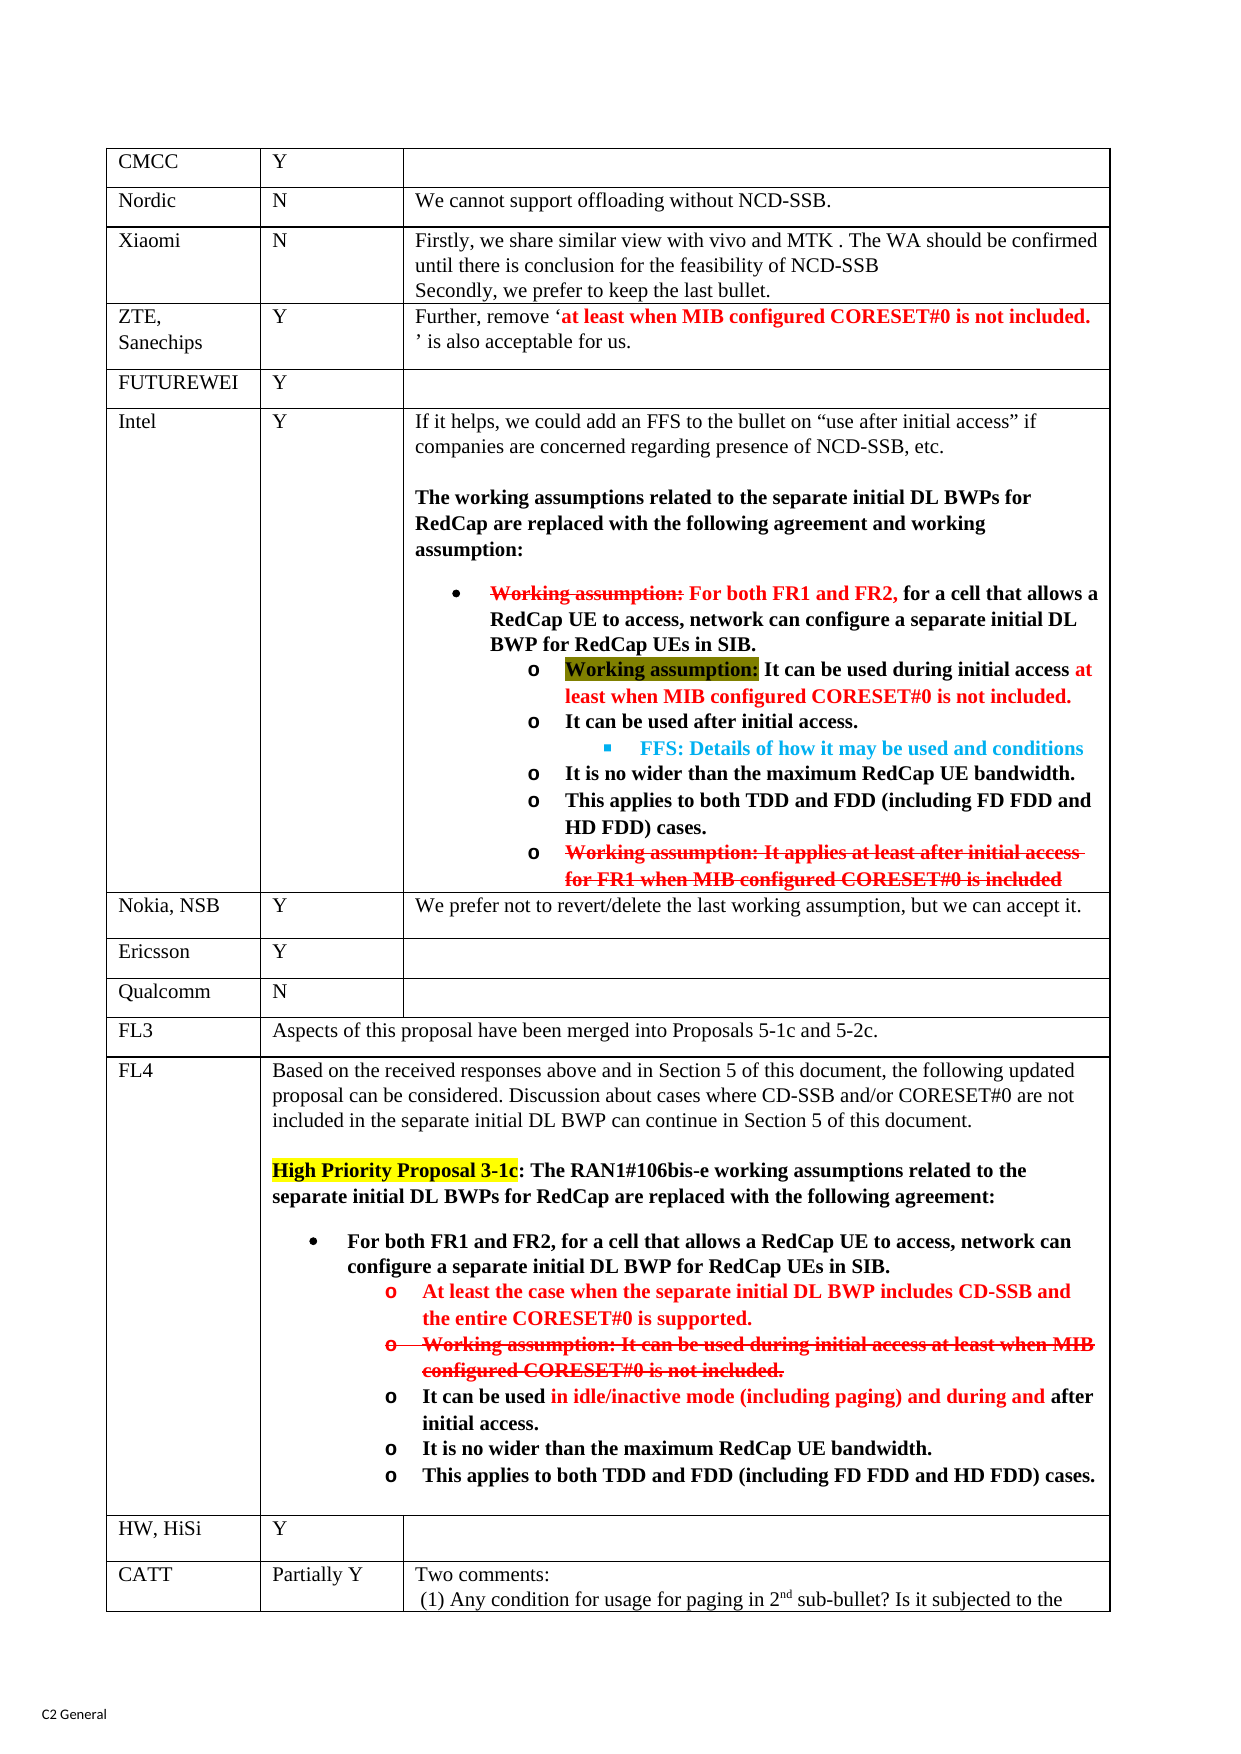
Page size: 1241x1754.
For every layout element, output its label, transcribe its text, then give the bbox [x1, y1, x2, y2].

table_cell Y [261, 149, 403, 187]
table_cell N [261, 228, 403, 303]
table_cell ZTE, Sanechips [107, 304, 260, 368]
table_cell Nokia, NSB [107, 893, 260, 938]
table_cell Y [261, 1516, 403, 1561]
table_cell Nordic [107, 188, 260, 226]
table_cell [404, 1516, 1109, 1561]
table_cell Partially Y [261, 1562, 403, 1611]
table_cell [404, 370, 1109, 408]
table_cell Xiaomi [107, 228, 260, 303]
table_cell [404, 979, 1109, 1017]
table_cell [404, 1562, 1109, 1611]
table_cell CMCC [107, 149, 260, 187]
table_cell [404, 939, 1109, 977]
table_cell N [261, 188, 403, 226]
table_cell N [261, 979, 403, 1017]
table_cell We cannot support offloading without NCD-SSB. [404, 188, 1109, 226]
table_cell [404, 149, 1109, 187]
table_cell Ericsson [107, 939, 260, 977]
table_cell Y [261, 370, 403, 408]
table_cell Based on the received responses above and in Section 5 of this document, the following updated proposal can be considered. Discussion about cases where CD-SSB and/or CORESET#0 are not included in the separate initial DL BWP can continue in Section 5 of this document. High Priority Proposal 3-1c: The RAN1#106bis-e working assumptions related to the separate initial DL BWPs for RedCap are replaced with the following agreement: For both FR1 and FR2, for a cell that allows a RedCap UE to access, network can configure a separate initial DL BWP for RedCap UEs in SIB. At least the case when the separate initial DL BWP includes CD-SSB and the entire CORESET#0 is supported. Working assumption: It can be used during initial access at least when MIB configured CORESET#0 is not included. It can be used in idle/inactive mode (including paging) and during and after initial access. It is no wider than the maximum RedCap UE bandwidth. This applies to both TDD and FDD (including FD FDD and HD FDD) cases. [261, 1058, 1109, 1515]
table_cell Firstly, we share similar view with vivo and MTK . The WA should be confirmed until there is conclusion for the feasibility of NCD-SSB Secondly, we prefer to keep the last bullet. [404, 228, 1109, 303]
table_cell CATT [107, 1562, 260, 1611]
table_cell Intel [107, 409, 260, 892]
table_cell Y [261, 939, 403, 977]
table_cell Qualcomm [107, 979, 260, 1017]
table_cell Y [261, 304, 403, 368]
table_cell We prefer not to revert/delete the last working assumption, but we can accept it. [404, 893, 1109, 938]
table_cell Further, remove ‘at least when MIB configured CORESET#0 is not included. ’ is also acceptable for us. [404, 304, 1109, 368]
table_cell HW, HiSi [107, 1516, 260, 1561]
table_cell Y [261, 893, 403, 938]
table_cell FL4 [107, 1058, 260, 1515]
table_cell Aspects of this proposal have been merged into Proposals 5-1c and 5-2c. [261, 1018, 1109, 1056]
table_cell If it helps, we could add an FFS to the bullet on “use after initial access” if companies are concerned regarding presence of NCD-SSB, etc. The working assumptions related to the separate initial DL BWPs for RedCap are replaced with the following agreement and working assumption: Working assumption: For both FR1 and FR2, for a cell that allows a RedCap UE to access, network can configure a separate initial DL BWP for RedCap UEs in SIB. Working assumption: It can be used during initial access at least when MIB configured CORESET#0 is not included. It can be used after initial access. FFS: Details of how it may be used and conditions It is no wider than the maximum RedCap UE bandwidth. This applies to both TDD and FDD (including FD FDD and HD FDD) cases. Working assumption: It applies at least after initial access for FR1 when MIB configured CORESET#0 is included [404, 409, 1109, 892]
table_cell FL3 [107, 1018, 260, 1056]
table_cell FUTUREWEI [107, 370, 260, 408]
table_cell Y [261, 409, 403, 892]
